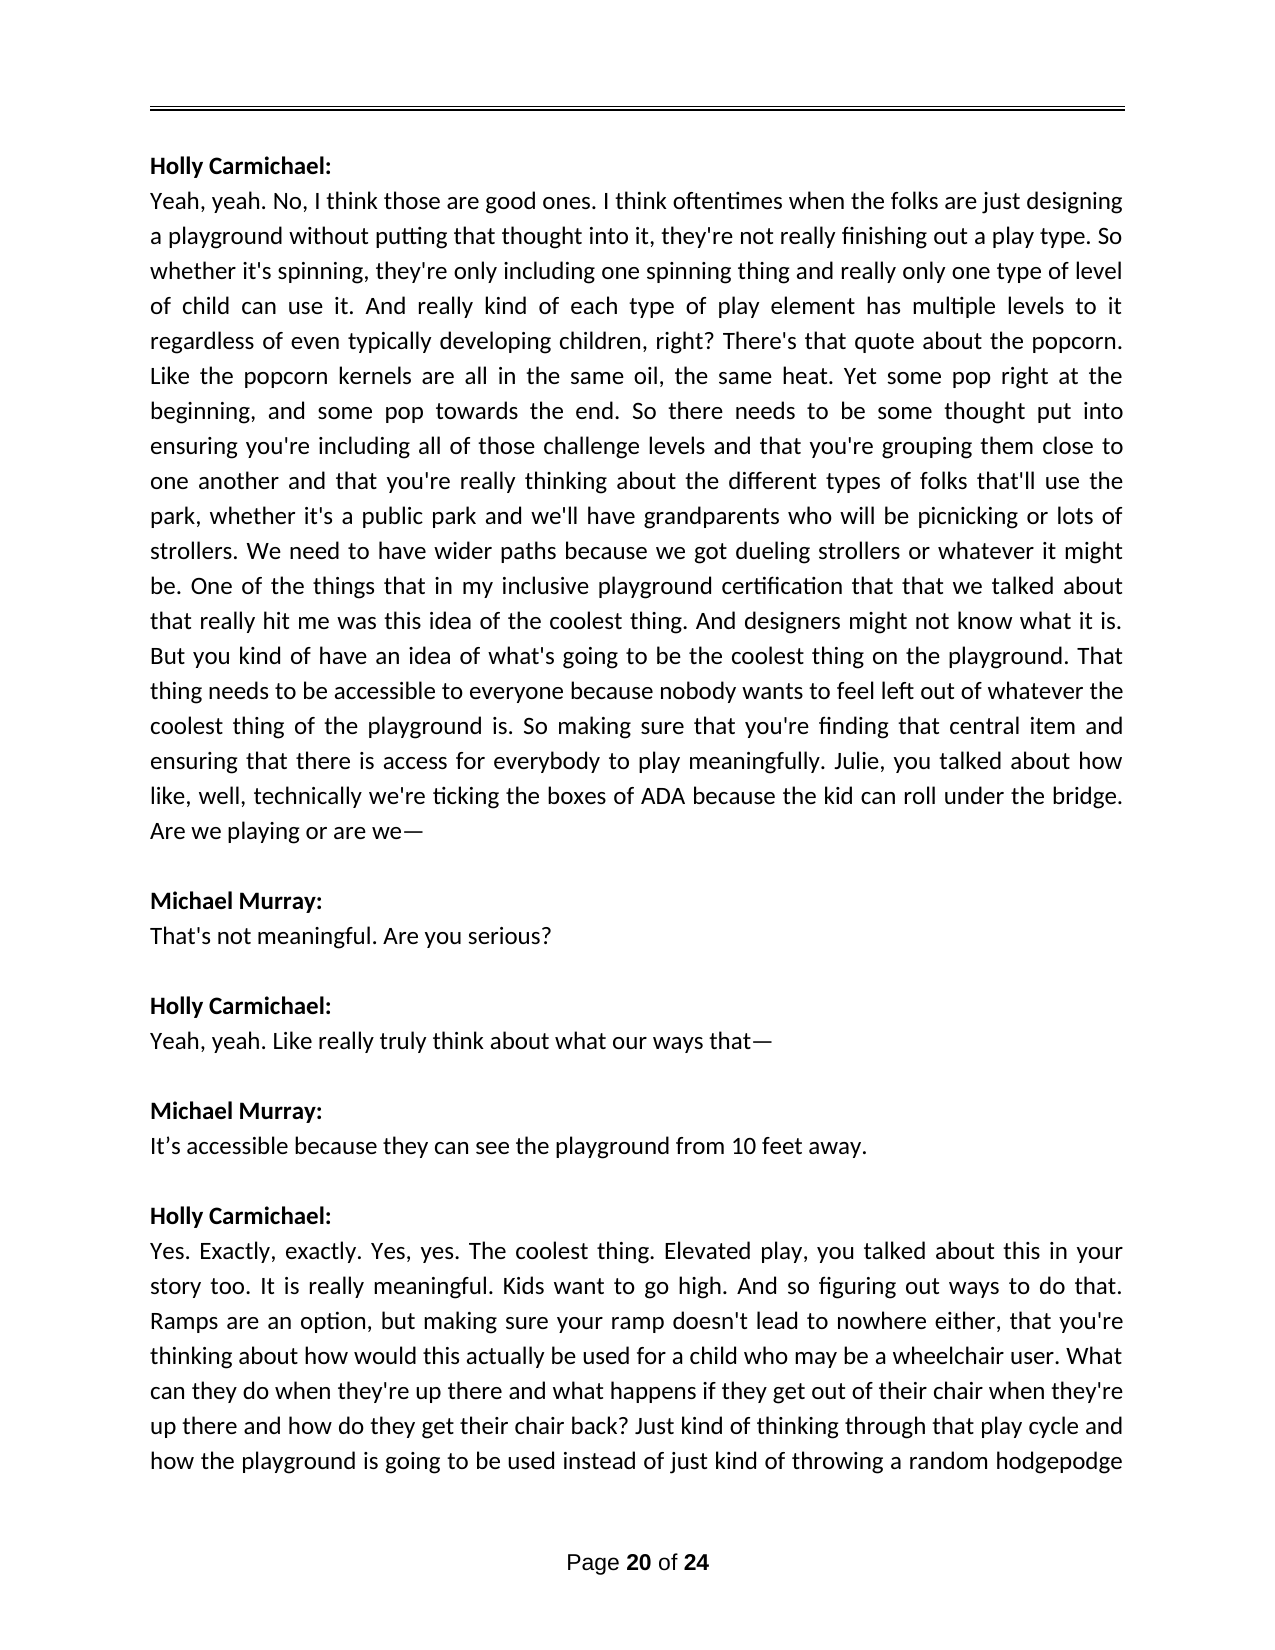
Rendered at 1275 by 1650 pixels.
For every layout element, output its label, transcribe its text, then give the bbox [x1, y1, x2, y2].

text Michael Murray: [150, 1095, 1125, 1126]
text Holly Carmichael: [150, 1200, 1125, 1231]
text It’s accessible because they can see the playground from 10 feet away. [150, 1130, 1125, 1161]
text Michael Murray: [150, 885, 1125, 916]
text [150, 1235, 1125, 1476]
text That's not meaningful. Are you serious? [150, 920, 1125, 951]
text Holly Carmichael: [150, 990, 1125, 1021]
text Yeah, yeah. Like really truly think about what our ways that— [150, 1025, 1125, 1056]
text Yeah, yeah. No, I think those are good ones. I think oftentimes when the folks are just designing a playground without putting that thought into it, they're not really finishing out a play type. So whether it's spinning, they're only including one spinning thing and really only one type of level of child can use it. And really kind of each type of play element has multiple levels to it regardless of even typically developing children, right? There's that quote about the popcorn. Like the popcorn kernels are all in the same oil, the same heat. Yet some pop right at the beginning, and some pop towards the end. So there needs to be some thought put into ensuring you're including all of those challenge levels and that you're grouping them close to one another and that you're really thinking about the different types of folks that'll use the park, whether it's a public park and we'll have grandparents who will be picnicking or lots of strollers. We need to have wider paths because we got dueling strollers or whatever it might be. One of the things that in my inclusive playground certification that that we talked about that really hit me was this idea of the coolest thing. And designers might not know what it is. But you kind of have an idea of what's going to be the coolest thing on the playground. That thing needs to be accessible to everyone because nobody wants to feel left out of whatever the coolest thing of the playground is. So making sure that you're finding that central item and ensuring that there is access for everybody to play meaningfully. Julie, you talked about how like, well, technically we're ticking the boxes of ADA because the kid can roll under the bridge. Are we playing or are we— [150, 185, 1125, 846]
text Holly Carmichael: [150, 150, 1125, 181]
